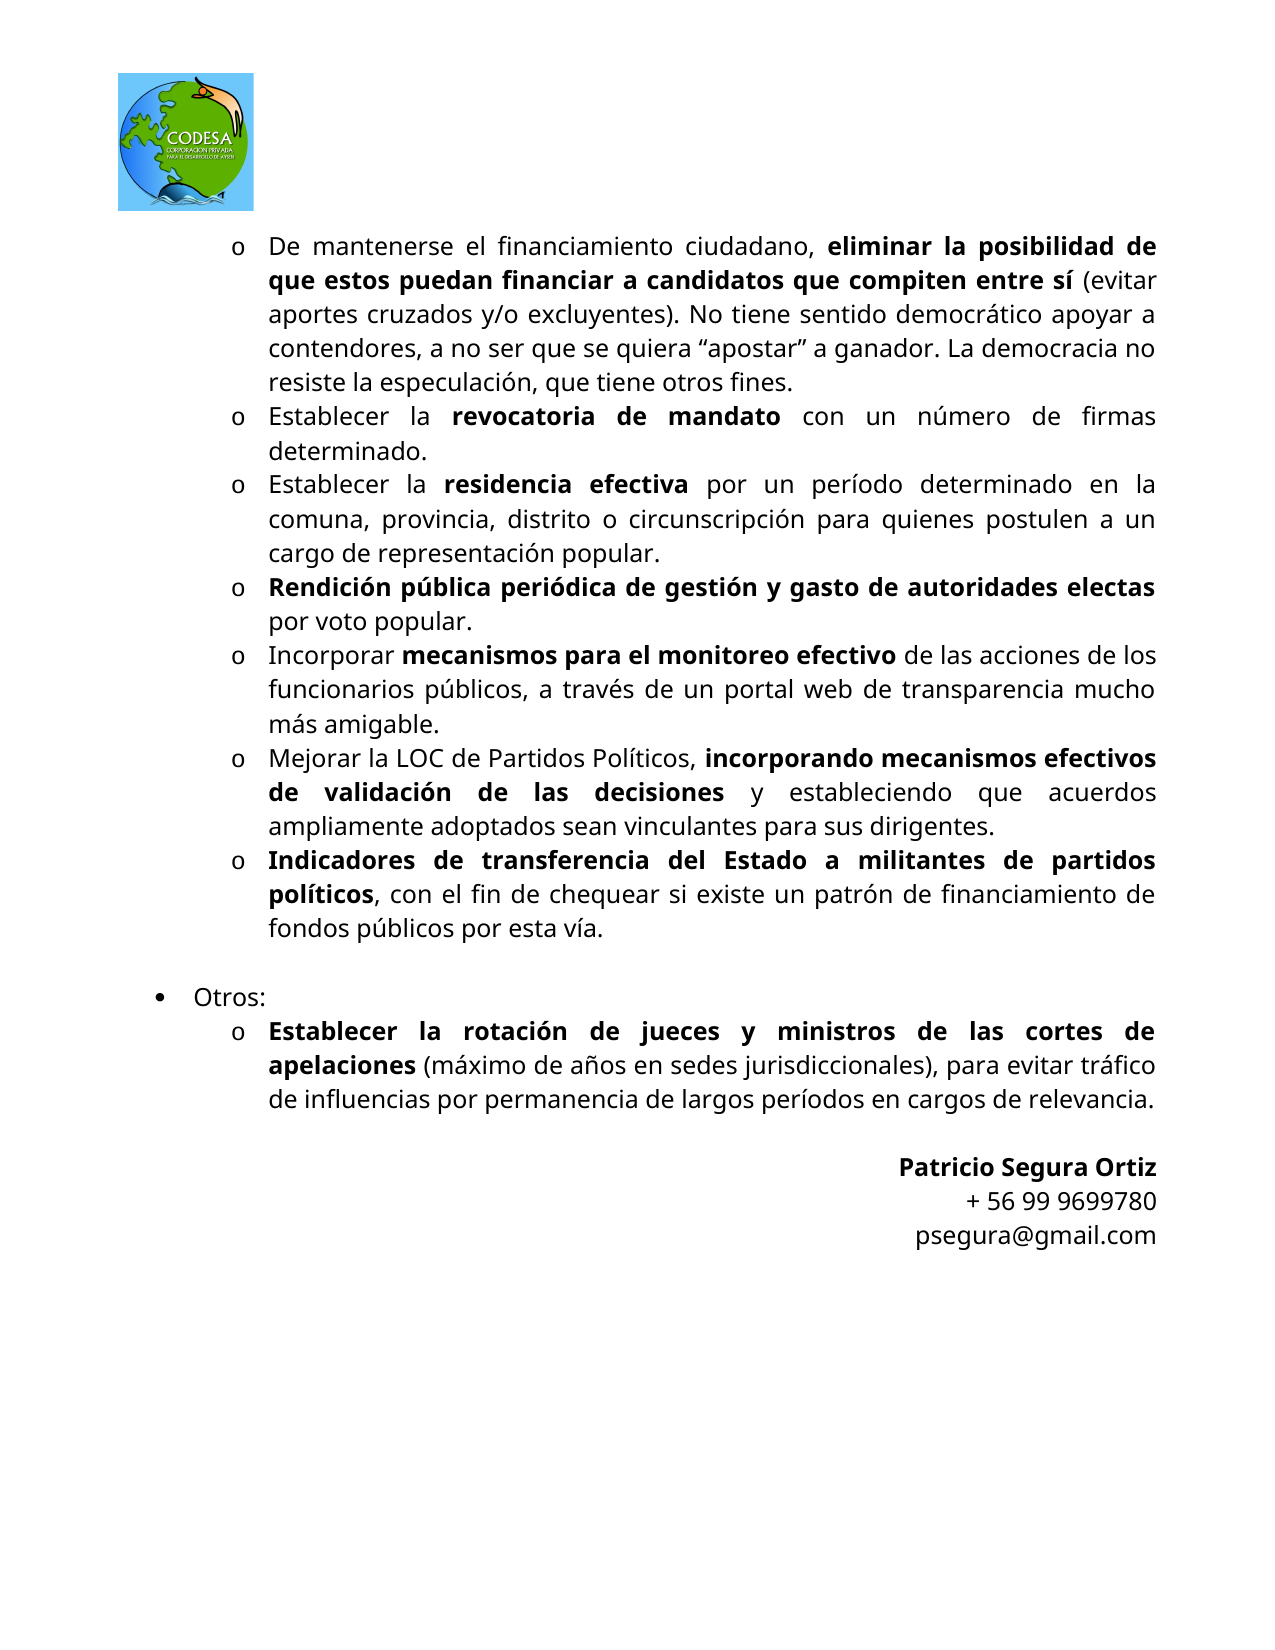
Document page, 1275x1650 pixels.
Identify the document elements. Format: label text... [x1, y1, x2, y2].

list Establecer la residencia efectiva por un período determinado en la comuna, provincia, distrito o circunscripción para quienes postulen a un cargo de representación popular. [231, 467, 1157, 569]
list Otros: [156, 979, 1157, 1013]
list Establecer la rotación de jueces y ministros de las cortes de apelaciones (máximo de años en sedes jurisdiccionales), para evitar tráfico de influencias por permanencia de largos períodos en cargos de relevancia. [231, 1013, 1157, 1116]
list Mejorar la LOC de Partidos Políticos, incorporando mecanismos efectivos de validación de las decisiones y estableciendo que acuerdos ampliamente adoptados sean vinculantes para sus dirigentes. [231, 740, 1157, 843]
list Indicadores de transferencia del Estado a militantes de partidos políticos, con el fin de chequear si existe un patrón de financiamiento de fondos públicos por esta vía. [231, 843, 1157, 945]
text psegura@gmail.com [118, 1218, 1157, 1252]
list De mantenerse el financiamiento ciudadano, eliminar la posibilidad de que estos puedan financiar a candidatos que compiten entre sí (evitar aportes cruzados y/o excluyentes). No tiene sentido democrático apoyar a contendores, a no ser que se quiera “apostar” a ganador. La democracia no resiste la especulación, que tiene otros fines. [231, 228, 1157, 399]
text Patricio Segura Ortiz [118, 1150, 1157, 1184]
list Establecer la revocatoria de mandato con un número de firmas determinado. [231, 399, 1157, 467]
picture [118, 73, 254, 211]
list Incorporar mecanismos para el monitoreo efectivo de las acciones de los funcionarios públicos, a través de un portal web de transparencia mucho más amigable. [231, 638, 1157, 740]
list Rendición pública periódica de gestión y gasto de autoridades electas por voto popular. [231, 569, 1157, 638]
text + 56 99 9699780 [118, 1184, 1157, 1218]
